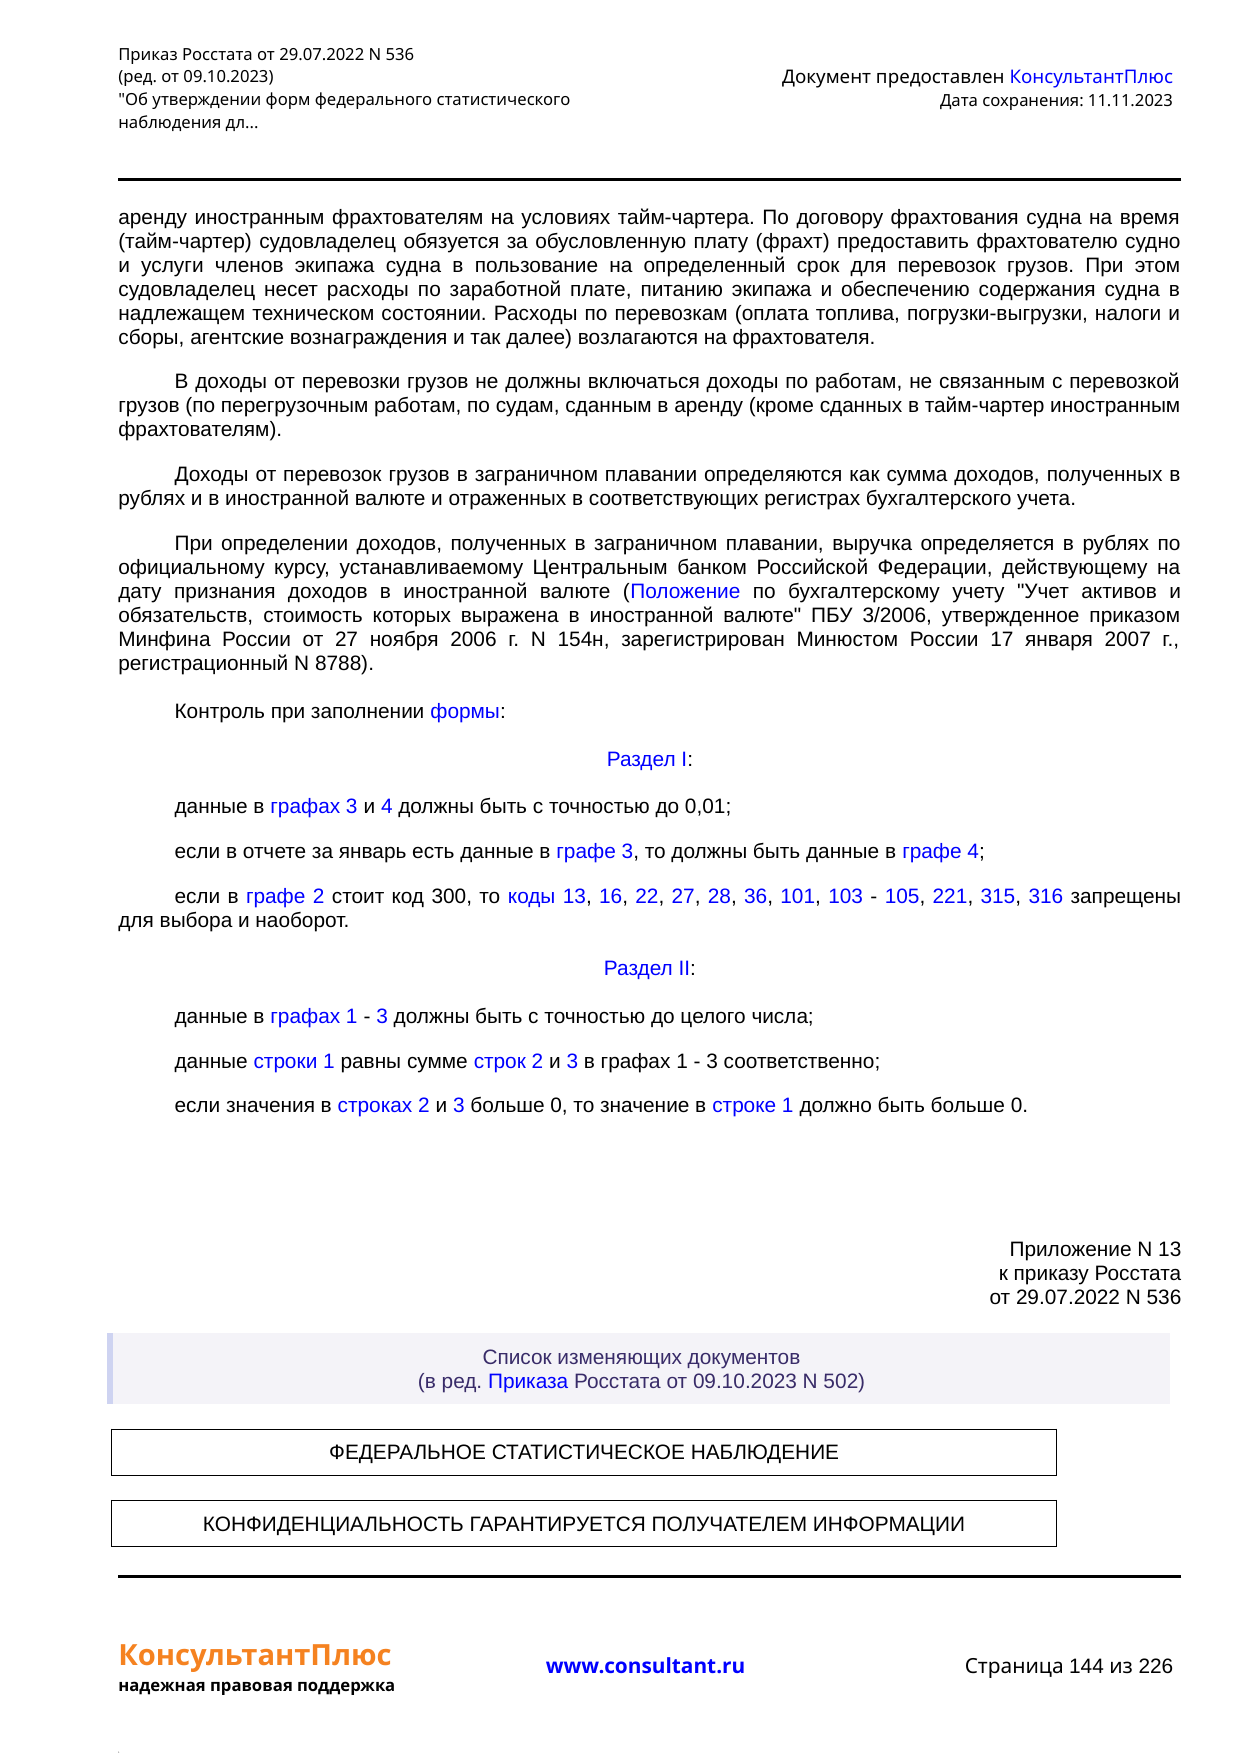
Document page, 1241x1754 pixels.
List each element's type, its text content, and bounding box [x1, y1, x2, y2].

text Приложение N 13 [118, 1237, 1181, 1261]
text от 29.07.2022 N 536 [118, 1285, 1181, 1309]
text если в отчете за январь есть данные в графе 3, то должны быть данные в графе 4; [118, 839, 1181, 863]
text В доходы от перевозки грузов не должны включаться доходы по работам, не связанным с перевозкой грузов (по перегрузочным работам, по судам, сданным в аренду (кроме сданных в тайм-чартер иностранным фрахтователям). [118, 369, 1181, 441]
text Раздел II: [118, 956, 1181, 980]
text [118, 205, 1181, 348]
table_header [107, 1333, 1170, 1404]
text Раздел I: [118, 746, 1181, 770]
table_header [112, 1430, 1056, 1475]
text если значения в строках 2 и 3 больше 0, то значение в строке 1 должно быть больше 0. [118, 1093, 1181, 1117]
text Доходы от перевозок грузов в заграничном плавании определяются как сумма доходов, полученных в рублях и в иностранной валюте и отраженных в соответствующих регистрах бухгалтерского учета. [118, 462, 1181, 510]
text Контроль при заполнении формы: [118, 698, 1181, 722]
text если в графе 2 стоит код 300, то коды 13, 16, 22, 27, 28, 36, 101, 103 - 105, 221, 315, 316 запрещены для выбора и наоборот. [118, 884, 1181, 932]
text к приказу Росстата [118, 1261, 1181, 1285]
text данные в графах 3 и 4 должны быть с точностью до 0,01; [118, 794, 1181, 818]
text При определении доходов, полученных в заграничном плавании, выручка определяется в рублях по официальному курсу, устанавливаемому Центральным банком Российской Федерации, действующему на дату признания доходов в иностранной валюте (Положение по бухгалтерскому учету "Учет активов и обязательств, стоимость которых выражена в иностранной валюте" ПБУ 3/2006, утвержденное приказом Минфина России от 27 ноября 2006 г. N 154н, зарегистрирован Минюстом России 17 января 2007 г., регистрационный N 8788). [118, 531, 1181, 674]
text данные в графах 1 - 3 должны быть с точностью до целого числа; [118, 1004, 1181, 1028]
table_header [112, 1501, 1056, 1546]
text данные строки 1 равны сумме строк 2 и 3 в графах 1 - 3 соответственно; [118, 1048, 1181, 1072]
